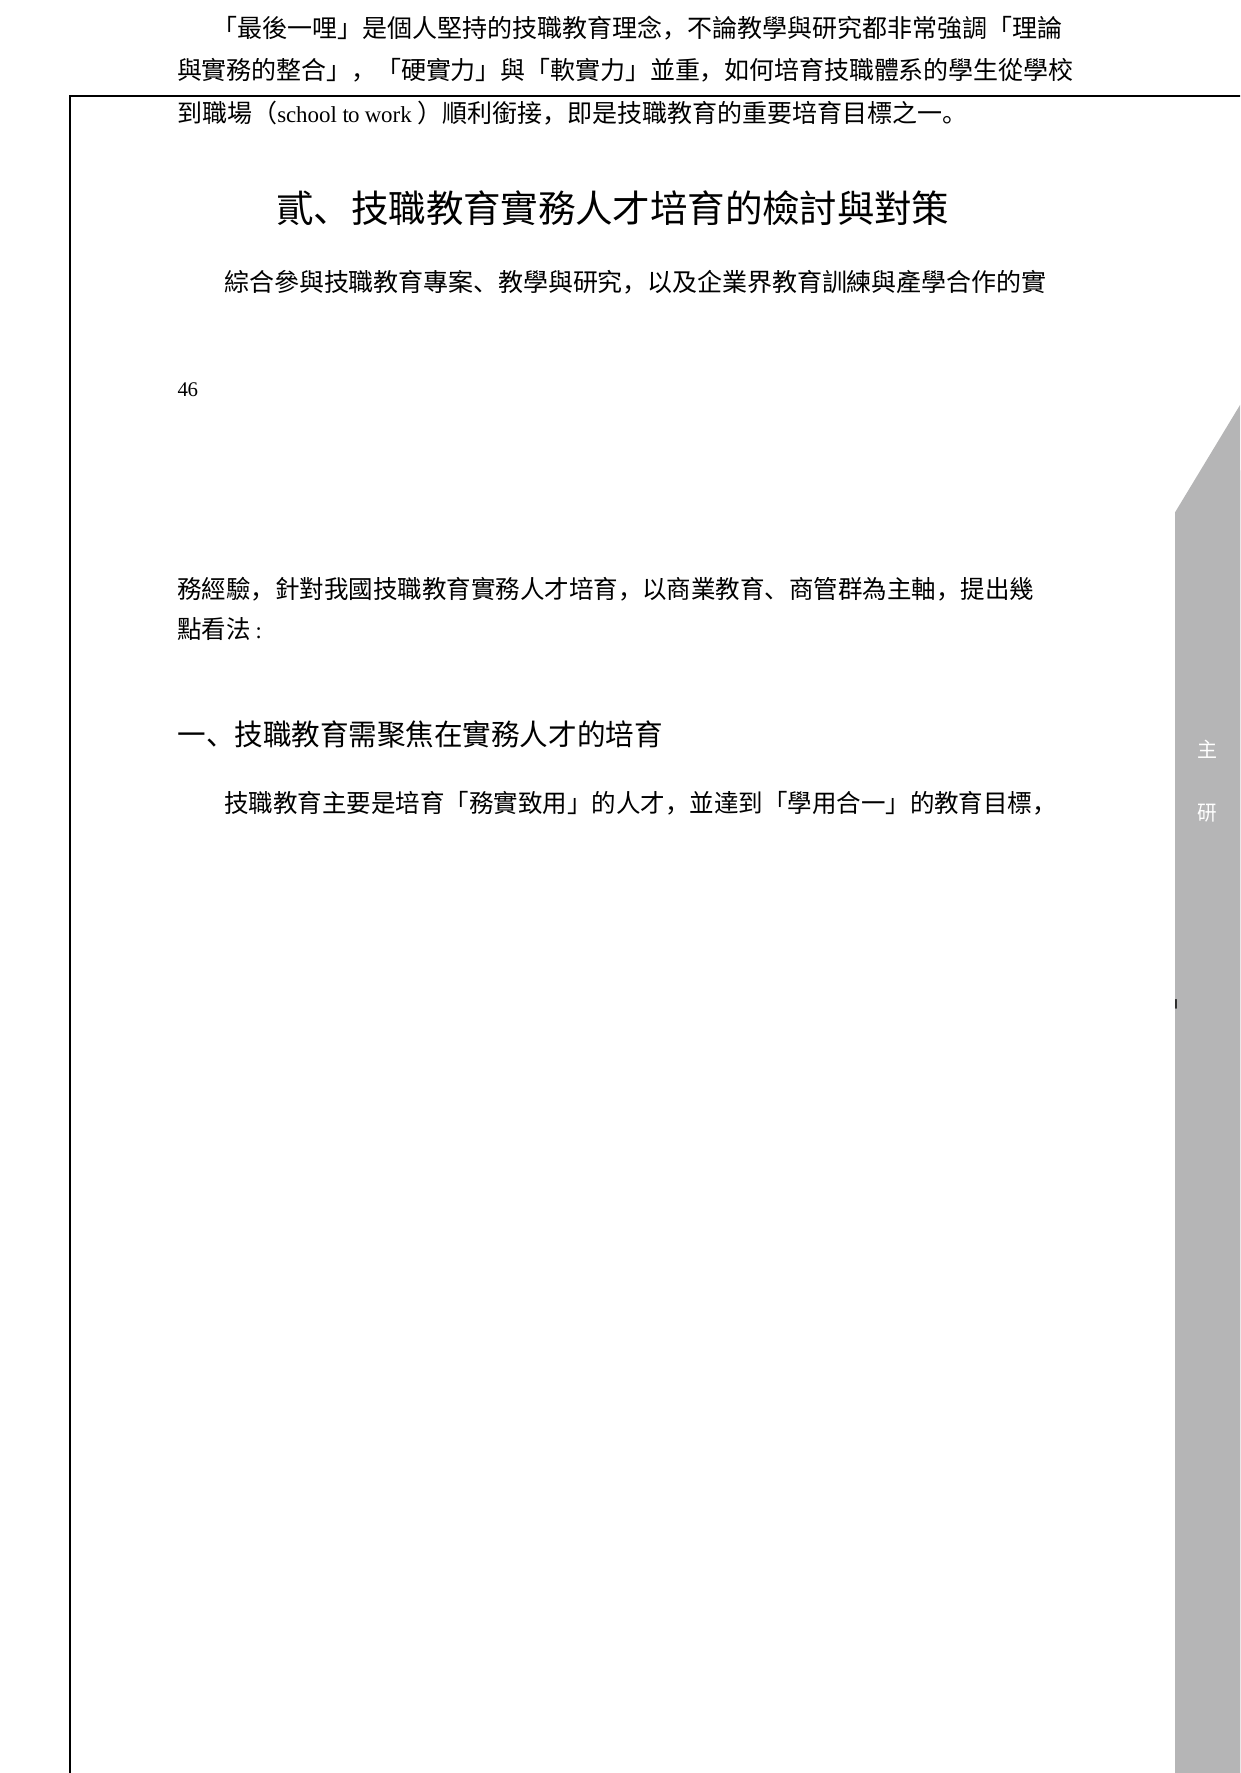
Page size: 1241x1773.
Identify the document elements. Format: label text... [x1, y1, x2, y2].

text 點看法 : [177, 604, 1240, 648]
text 貳、技職教育實務人才培育的檢討與對策 [177, 181, 1240, 232]
text 到職場（school to work ）順利銜接，即是技職教育的重要培育目標之一。 [177, 88, 1240, 131]
text 技職教育主要是培育「務實致用」的人才，並達到「學用合一」的教育目標， [224, 791, 1197, 818]
text 與實務的整合」，「硬實力」與「軟實力」並重，如何培育技職體系的學生從學校 [177, 46, 1240, 88]
text 務經驗，針對我國技職教育實務人才培育，以商業教育、商管群為主軸，提出幾 [177, 577, 1240, 604]
text 一、技職教育需聚焦在實務人才的培育 [177, 721, 1197, 752]
text 研 [1197, 791, 1240, 828]
text 主 [1197, 723, 1240, 766]
text 46 [177, 374, 1240, 402]
text 綜合參與技職教育專案、教學與研究，以及企業界教育訓練與產學合作的實 [177, 257, 1240, 300]
text 「最後一哩」是個人堅持的技職教育理念，不論教學與研究都非常強調「理論 [177, 0, 1240, 46]
